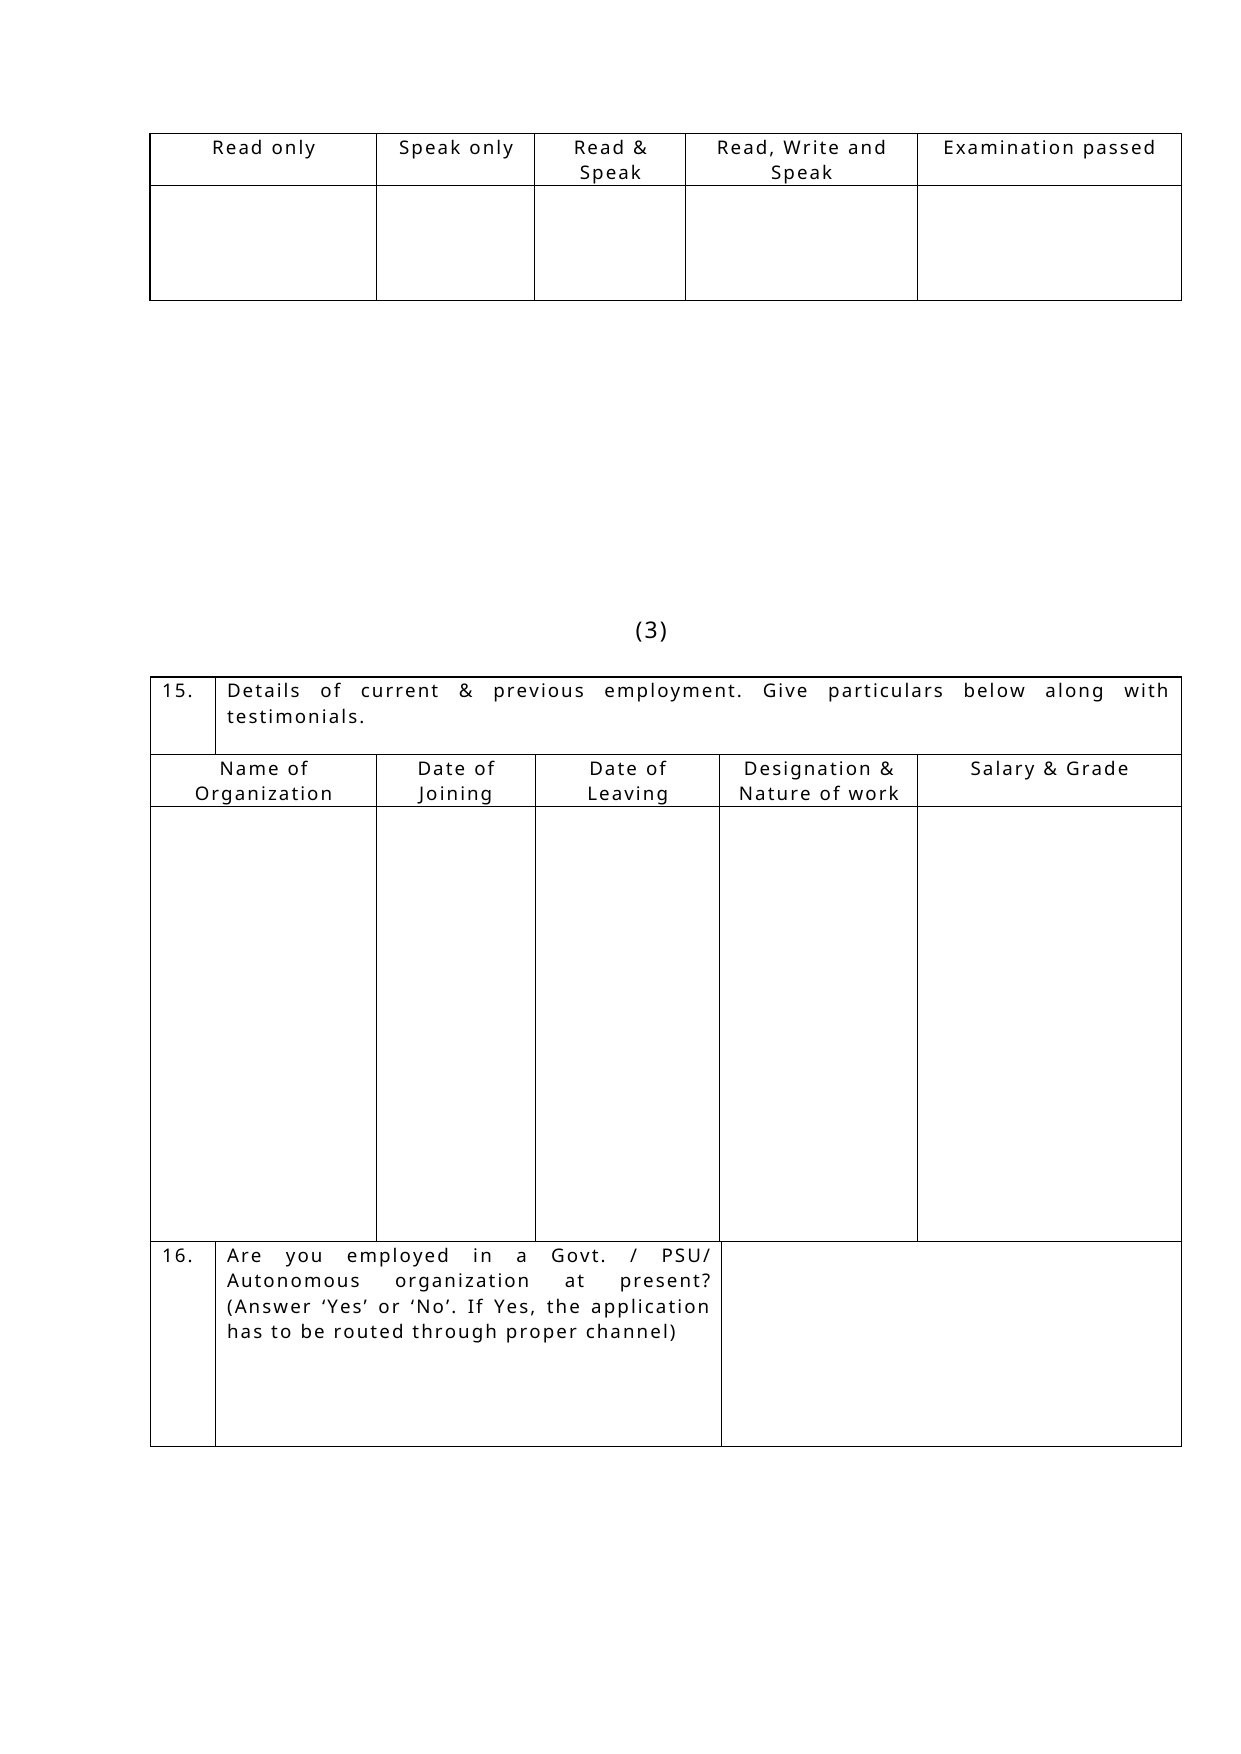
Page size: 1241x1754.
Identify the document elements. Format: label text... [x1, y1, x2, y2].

table_cell [151, 186, 376, 300]
table_cell [151, 807, 376, 1241]
table_cell [686, 186, 917, 300]
table_cell Read only [151, 134, 376, 185]
table_cell Date of Joining [377, 755, 535, 806]
table_cell [720, 807, 917, 1241]
table_cell Designation & Nature of work [720, 755, 917, 806]
table_cell [536, 807, 719, 1241]
table_cell Are you employed in a Govt. / PSU/ Autonomous organization at present? (Answer ‘Yes’ or ‘No’. If Yes, the application has to be routed through proper channel) [216, 1242, 721, 1446]
table_cell [918, 186, 1181, 300]
table_cell [722, 1242, 1181, 1446]
table_cell [535, 186, 685, 300]
table_cell Date of Leaving [536, 755, 719, 806]
table_cell [377, 186, 534, 300]
table_cell Read & Speak [535, 134, 685, 185]
table_cell Read, Write and Speak [686, 134, 917, 185]
table_cell Salary & Grade [918, 755, 1181, 806]
table_header Details of current & previous employment. Give particulars below along with testimonials. [216, 678, 1181, 754]
table_cell [377, 807, 535, 1241]
table_header 15. [151, 678, 215, 754]
table_cell Examination passed [918, 134, 1181, 185]
table_cell 16. [151, 1242, 215, 1446]
table_cell Speak only [377, 134, 534, 185]
table_cell Name of Organization [151, 755, 376, 806]
table_cell [918, 807, 1181, 1241]
text (3) [150, 614, 1152, 645]
